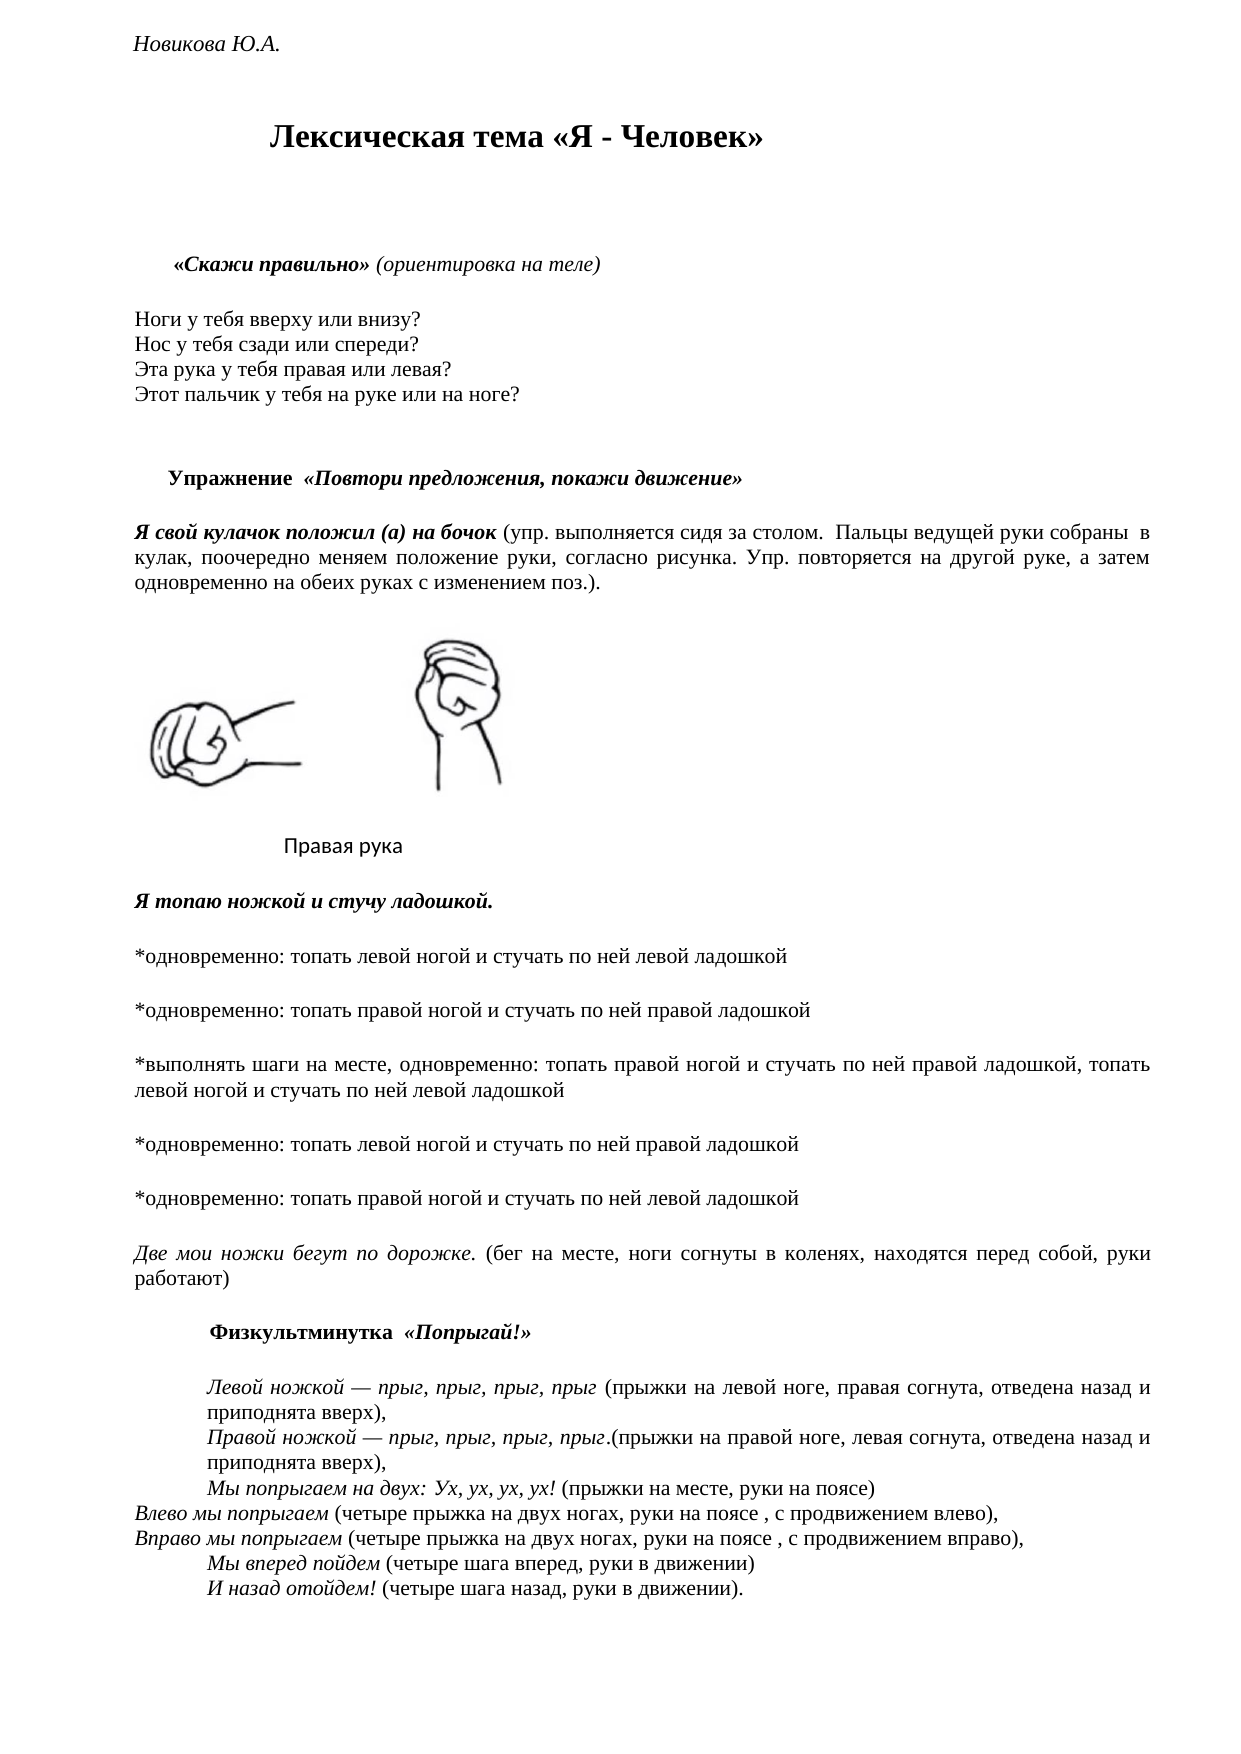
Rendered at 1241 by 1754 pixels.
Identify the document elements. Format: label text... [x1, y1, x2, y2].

text *одновременно: топать левой ногой и стучать по ней левой ладошкой [134, 943, 1152, 968]
text Эта рука у тебя правая или левая? [134, 356, 1152, 381]
text Влево мы попрыгаем (четыре прыжка на двух ногах, руки на поясе , с продвижением влево), [134, 1500, 1152, 1525]
text Мы попрыгаем на двух: Ух, ух, ух, ух! (прыжки на месте, руки на поясе) [207, 1474, 1152, 1500]
text *одновременно: топать правой ногой и стучать по ней левой ладошкой [134, 1185, 1152, 1211]
text *выполнять шаги на месте, одновременно: топать правой ногой и стучать по ней правой ладошкой, топать левой ногой и стучать по ней левой ладошкой [134, 1051, 1152, 1102]
text Лексическая тема «Я - Человек» [133, 116, 1152, 155]
text Левой ножкой — прыг, прыг, прыг, прыг (прыжки на левой ноге, правая согнута, отведена назад и приподнята вверх), [207, 1374, 1152, 1424]
picture [400, 623, 521, 801]
text Правой ножкой — прыг, прыг, прыг, прыг.(прыжки на правой ноге, левая согнута, отведена назад и приподнята вверх), [207, 1424, 1152, 1474]
text Вправо мы попрыгаем (четыре прыжка на двух ногах, руки на поясе , с продвижением вправо), [134, 1525, 1152, 1550]
text И назад отойдем! (четыре шага назад, руки в движении). [207, 1575, 1152, 1601]
text «Скажи правильно» (ориентировка на теле) [134, 251, 1152, 277]
text Упражнение «Повтори предложения, покажи движение» [134, 464, 1152, 490]
text Ноги у тебя вверху или внизу? [134, 306, 1152, 331]
text Этот пальчик у тебя на руке или на ноге? [134, 381, 1152, 407]
text Физкультминутка «Попрыгай!» [209, 1319, 1152, 1344]
text Нос у тебя сзади или спереди? [134, 331, 1152, 356]
text Я свой кулачок положил (а) на бочок (упр. выполняется сидя за столом. Пальцы ведущей руки собраны в кулак, поочередно меняем положение руки, согласно рисунка. Упр. повторяется на другой руке, а затем одновременно на обеих руках с изменением поз.). [134, 519, 1152, 594]
text *одновременно: топать левой ногой и стучать по ней правой ладошкой [134, 1131, 1152, 1156]
text *одновременно: топать правой ногой и стучать по ней правой ладошкой [134, 997, 1152, 1022]
text Правая рука [134, 831, 1152, 859]
text Две мои ножки бегут по дорожке. (бег на месте, ноги согнуты в коленях, находятся перед собой, руки работают) [134, 1240, 1152, 1290]
picture [134, 679, 311, 801]
text Мы вперед пойдем (четыре шага вперед, руки в движении) [207, 1550, 1152, 1575]
text Я топаю ножкой и стучу ладошкой. [134, 888, 1152, 913]
